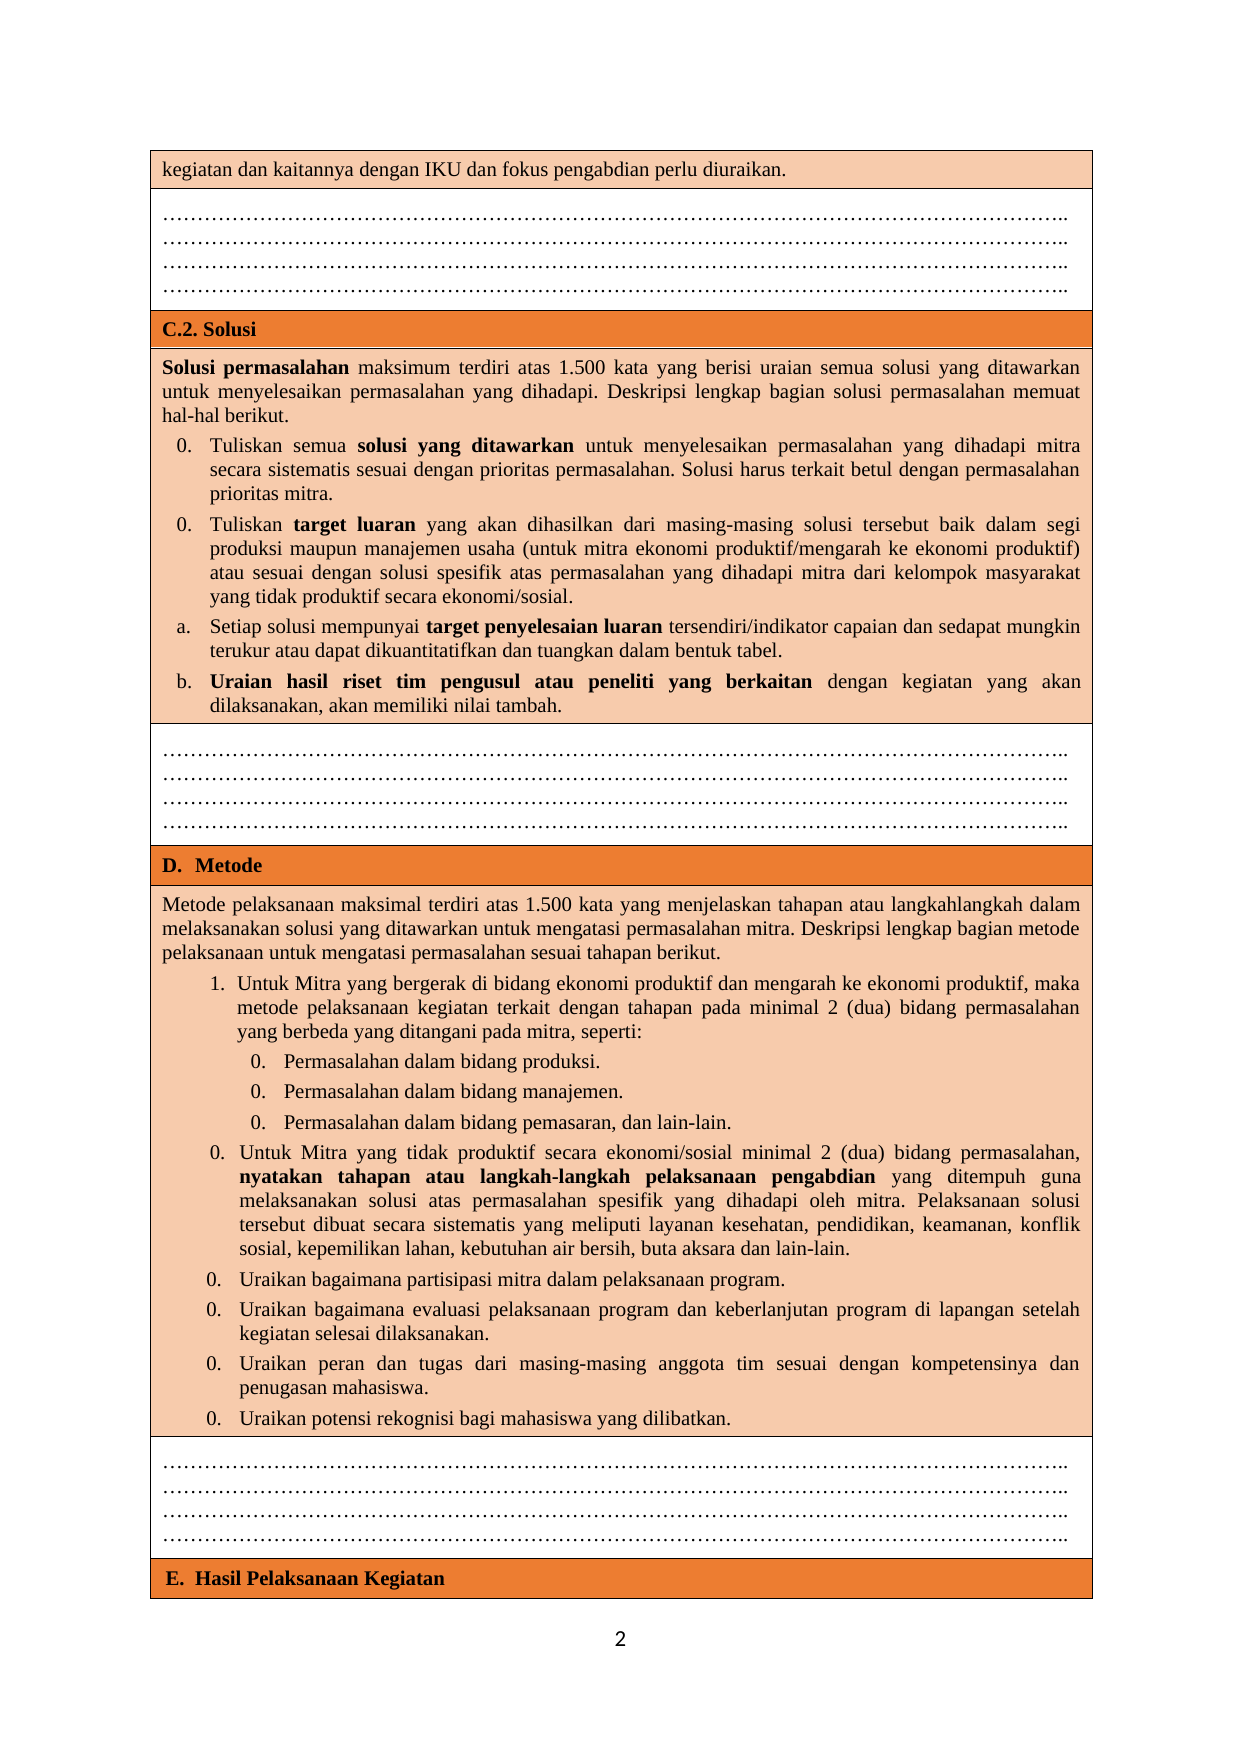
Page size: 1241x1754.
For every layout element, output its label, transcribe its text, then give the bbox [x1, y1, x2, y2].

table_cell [151, 151, 1092, 188]
table_cell Solusi permasalahan maksimum terdiri atas 1.500 kata yang berisi uraian semua solusi yang ditawarkan untuk menyelesaikan permasalahan yang dihadapi. Deskripsi lengkap bagian solusi permasalahan memuat hal-hal berikut. Tuliskan semua solusi yang ditawarkan untuk menyelesaikan permasalahan yang dihadapi mitra secara sistematis sesuai dengan prioritas permasalahan. Solusi harus terkait betul dengan permasalahan prioritas mitra. Tuliskan target luaran yang akan dihasilkan dari masing-masing solusi tersebut baik dalam segi produksi maupun manajemen usaha (untuk mitra ekonomi produktif/mengarah ke ekonomi produktif) atau sesuai dengan solusi spesifik atas permasalahan yang dihadapi mitra dari kelompok masyarakat yang tidak produktif secara ekonomi/sosial. Setiap solusi mempunyai target penyelesaian luaran tersendiri/indikator capaian dan sedapat mungkin terukur atau dapat dikuantitatifkan dan tuangkan dalam bentuk tabel. Uraian hasil riset tim pengusul atau peneliti yang berkaitan dengan kegiatan yang akan dilaksanakan, akan memiliki nilai tambah. [151, 349, 1092, 723]
table_cell Hasil Pelaksanaan Kegiatan [151, 1559, 1092, 1598]
table_cell C.2. Solusi [151, 311, 1092, 347]
table_cell Metode pelaksanaan maksimal terdiri atas 1.500 kata yang menjelaskan tahapan atau langkahlangkah dalam melaksanakan solusi yang ditawarkan untuk mengatasi permasalahan mitra. Deskripsi lengkap bagian metode pelaksanaan untuk mengatasi permasalahan sesuai tahapan berikut. Untuk Mitra yang bergerak di bidang ekonomi produktif dan mengarah ke ekonomi produktif, maka metode pelaksanaan kegiatan terkait dengan tahapan pada minimal 2 (dua) bidang permasalahan yang berbeda yang ditangani pada mitra, seperti: Permasalahan dalam bidang produksi. Permasalahan dalam bidang manajemen. Permasalahan dalam bidang pemasaran, dan lain-lain. Untuk Mitra yang tidak produktif secara ekonomi/sosial minimal 2 (dua) bidang permasalahan, nyatakan tahapan atau langkah-langkah pelaksanaan pengabdian yang ditempuh guna melaksanakan solusi atas permasalahan spesifik yang dihadapi oleh mitra. Pelaksanaan solusi tersebut dibuat secara sistematis yang meliputi layanan kesehatan, pendidikan, keamanan, konflik sosial, kepemilikan lahan, kebutuhan air bersih, buta aksara dan lain-lain. Uraikan bagaimana partisipasi mitra dalam pelaksanaan program. Uraikan bagaimana evaluasi pelaksanaan program dan keberlanjutan program di lapangan setelah kegiatan selesai dilaksanakan. Uraikan peran dan tugas dari masing-masing anggota tim sesuai dengan kompetensinya dan penugasan mahasiswa. Uraikan potensi rekognisi bagi mahasiswa yang dilibatkan. [151, 886, 1092, 1436]
table_cell Metode [151, 846, 1092, 885]
